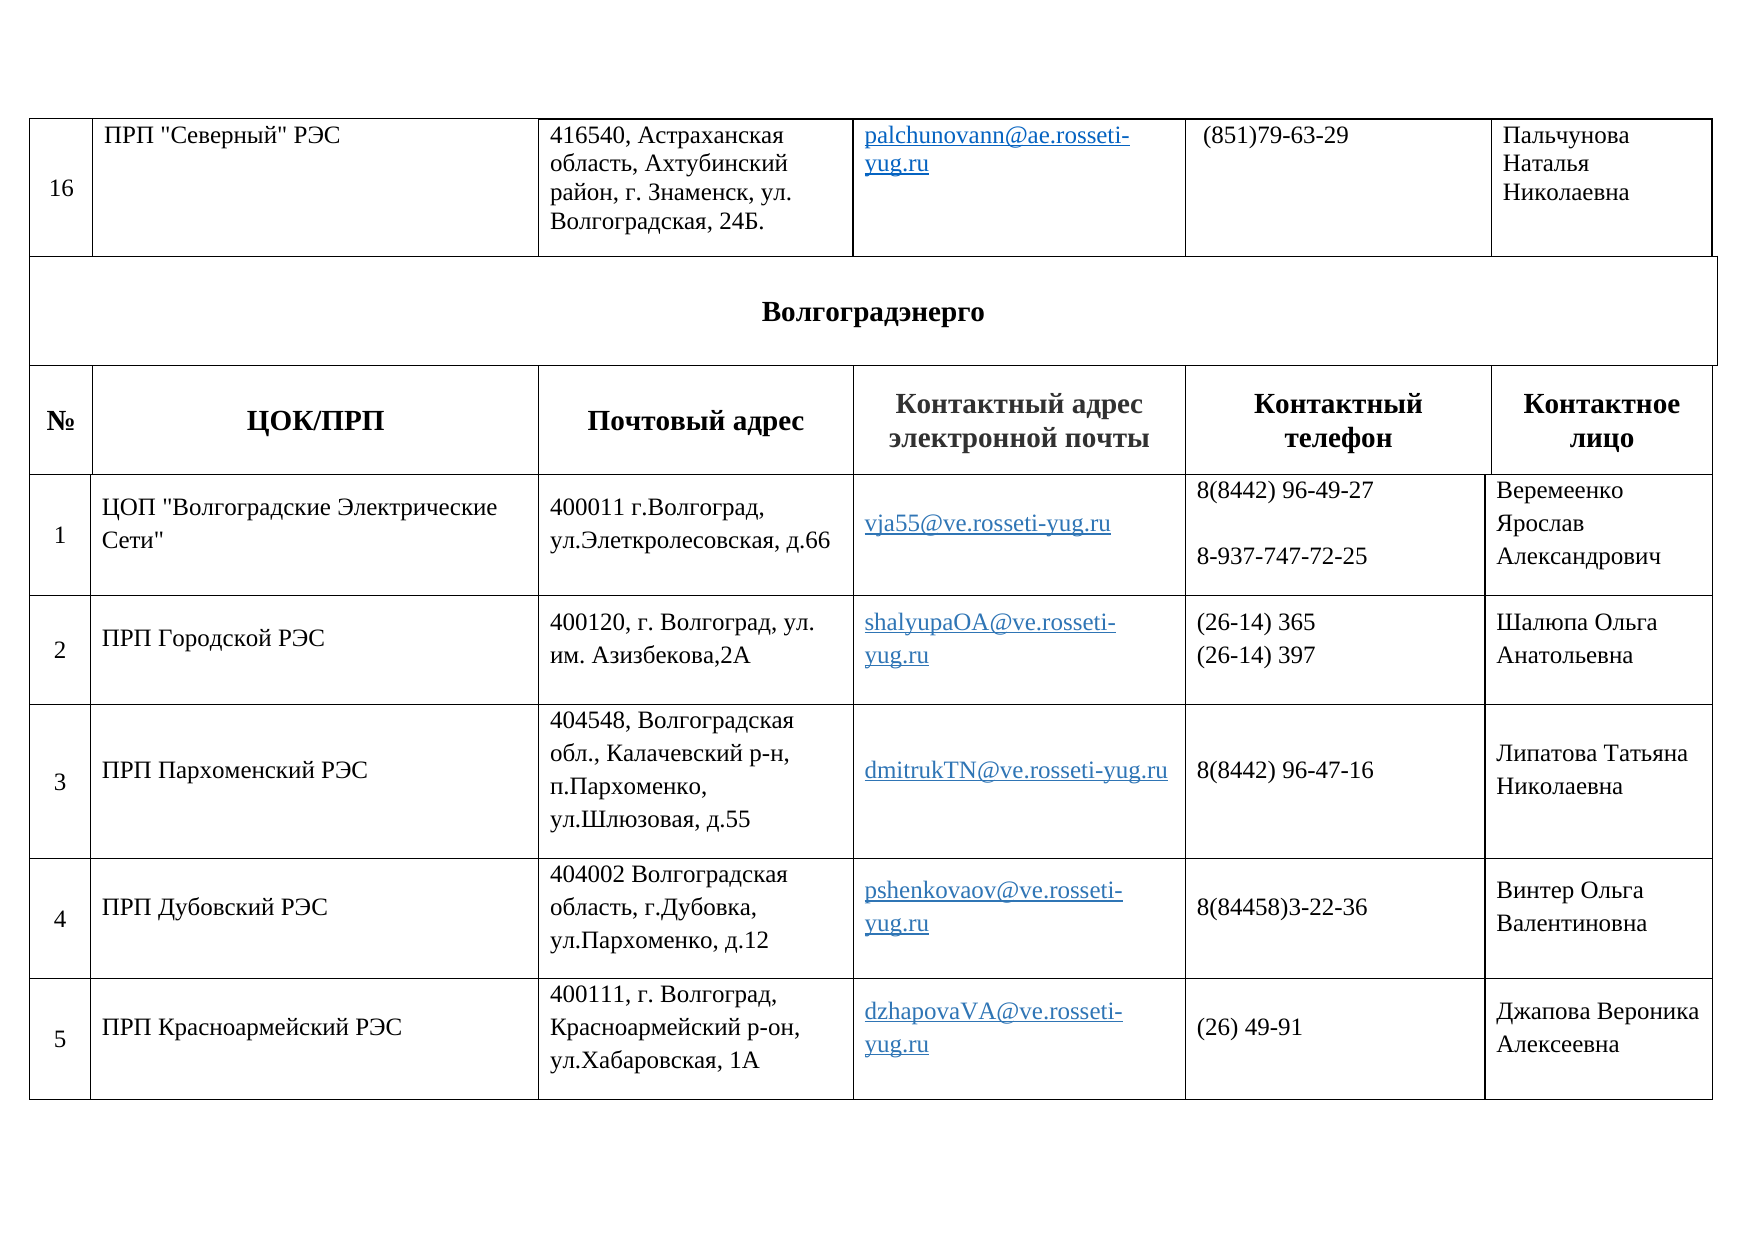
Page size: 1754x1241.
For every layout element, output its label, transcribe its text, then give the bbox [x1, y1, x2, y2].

table_cell 16 [30, 119, 92, 256]
table_cell Веремеенко Ярослав Александрович [1486, 475, 1712, 595]
table_cell 404002 Волгоградская область, г.Дубовка, ул.Пархоменко, д.12 [539, 859, 853, 978]
table_cell (26) 49-91 [1186, 979, 1484, 1099]
table_cell (26-14) 365 (26-14) 397 [1186, 596, 1484, 704]
table_cell 404548, Волгоградская обл., Калачевский р-н, п.Пархоменко, ул.Шлюзовая, д.55 [539, 705, 853, 858]
table_cell 2 [30, 596, 90, 704]
table_cell 400011 г.Волгоград, ул.Элеткролесовская, д.66 [539, 475, 853, 595]
table_cell ЦОК/ПРП [93, 366, 538, 474]
table_cell dzhapovaVA@ve.rosseti-yug.ru [854, 979, 1185, 1099]
table_cell ПРП Пархоменский РЭС [91, 705, 538, 858]
table_cell 1 [30, 475, 90, 595]
table_cell 4 [30, 859, 90, 978]
table_cell 8(8442) 96-47-16 [1186, 705, 1484, 858]
table_cell ПРП Городской РЭС [91, 596, 538, 704]
table_cell shalyupaOA@ve.rosseti-yug.ru [854, 596, 1185, 704]
table_cell 3 [30, 705, 90, 858]
table_cell № [30, 366, 92, 474]
table_cell pshenkovaov@ve.rosseti-yug.ru [854, 859, 1185, 978]
table_cell ПРП Красноармейский РЭС [91, 979, 538, 1099]
table_cell Контактное лицо [1492, 366, 1712, 474]
table_cell Почтовый адрес [539, 366, 853, 474]
table_cell dmitrukTN@ve.rosseti-yug.ru [854, 705, 1185, 858]
table_cell Джапова Вероника Алексеевна [1486, 979, 1712, 1099]
table_cell ПРП Дубовский РЭС [91, 859, 538, 978]
table_cell Пальчунова Наталья Николаевна [1492, 120, 1711, 256]
table_cell ЦОП "Волгоградские Электрические Сети" [91, 475, 538, 595]
table_cell Контактный адрес электронной почты [854, 366, 1185, 474]
table_cell Липатова Татьяна Николаевна [1486, 705, 1712, 858]
table_cell Винтер Ольга Валентиновна [1486, 859, 1712, 978]
table_cell Волгоградэнерго [30, 257, 1717, 365]
table_cell Шалюпа Ольга Анатольевна [1486, 596, 1712, 704]
table_cell 8(8442) 96-49-27 8-937-747-72-25 [1186, 475, 1484, 595]
table_cell (851)79-63-29 [1186, 120, 1491, 256]
table_cell ПРП "Северный" РЭС [93, 119, 538, 256]
table_cell 5 [30, 979, 90, 1099]
table_cell palchunovann@ae.rosseti-yug.ru [854, 120, 1185, 256]
table_cell 400111, г. Волгоград, Красноармейский р-он, ул.Хабаровская, 1А [539, 979, 853, 1099]
table_cell 8(84458)3-22-36 [1186, 859, 1484, 978]
table_cell 416540, Астраханская область, Ахтубинский район, г. Знаменск, ул. Волгоградская, 24Б. [539, 120, 852, 256]
table_cell 400120, г. Волгоград, ул. им. Азизбекова,2А [539, 596, 853, 704]
table_cell vja55@ve.rosseti-yug.ru [854, 475, 1185, 595]
table_cell Контактный телефон [1186, 366, 1491, 474]
